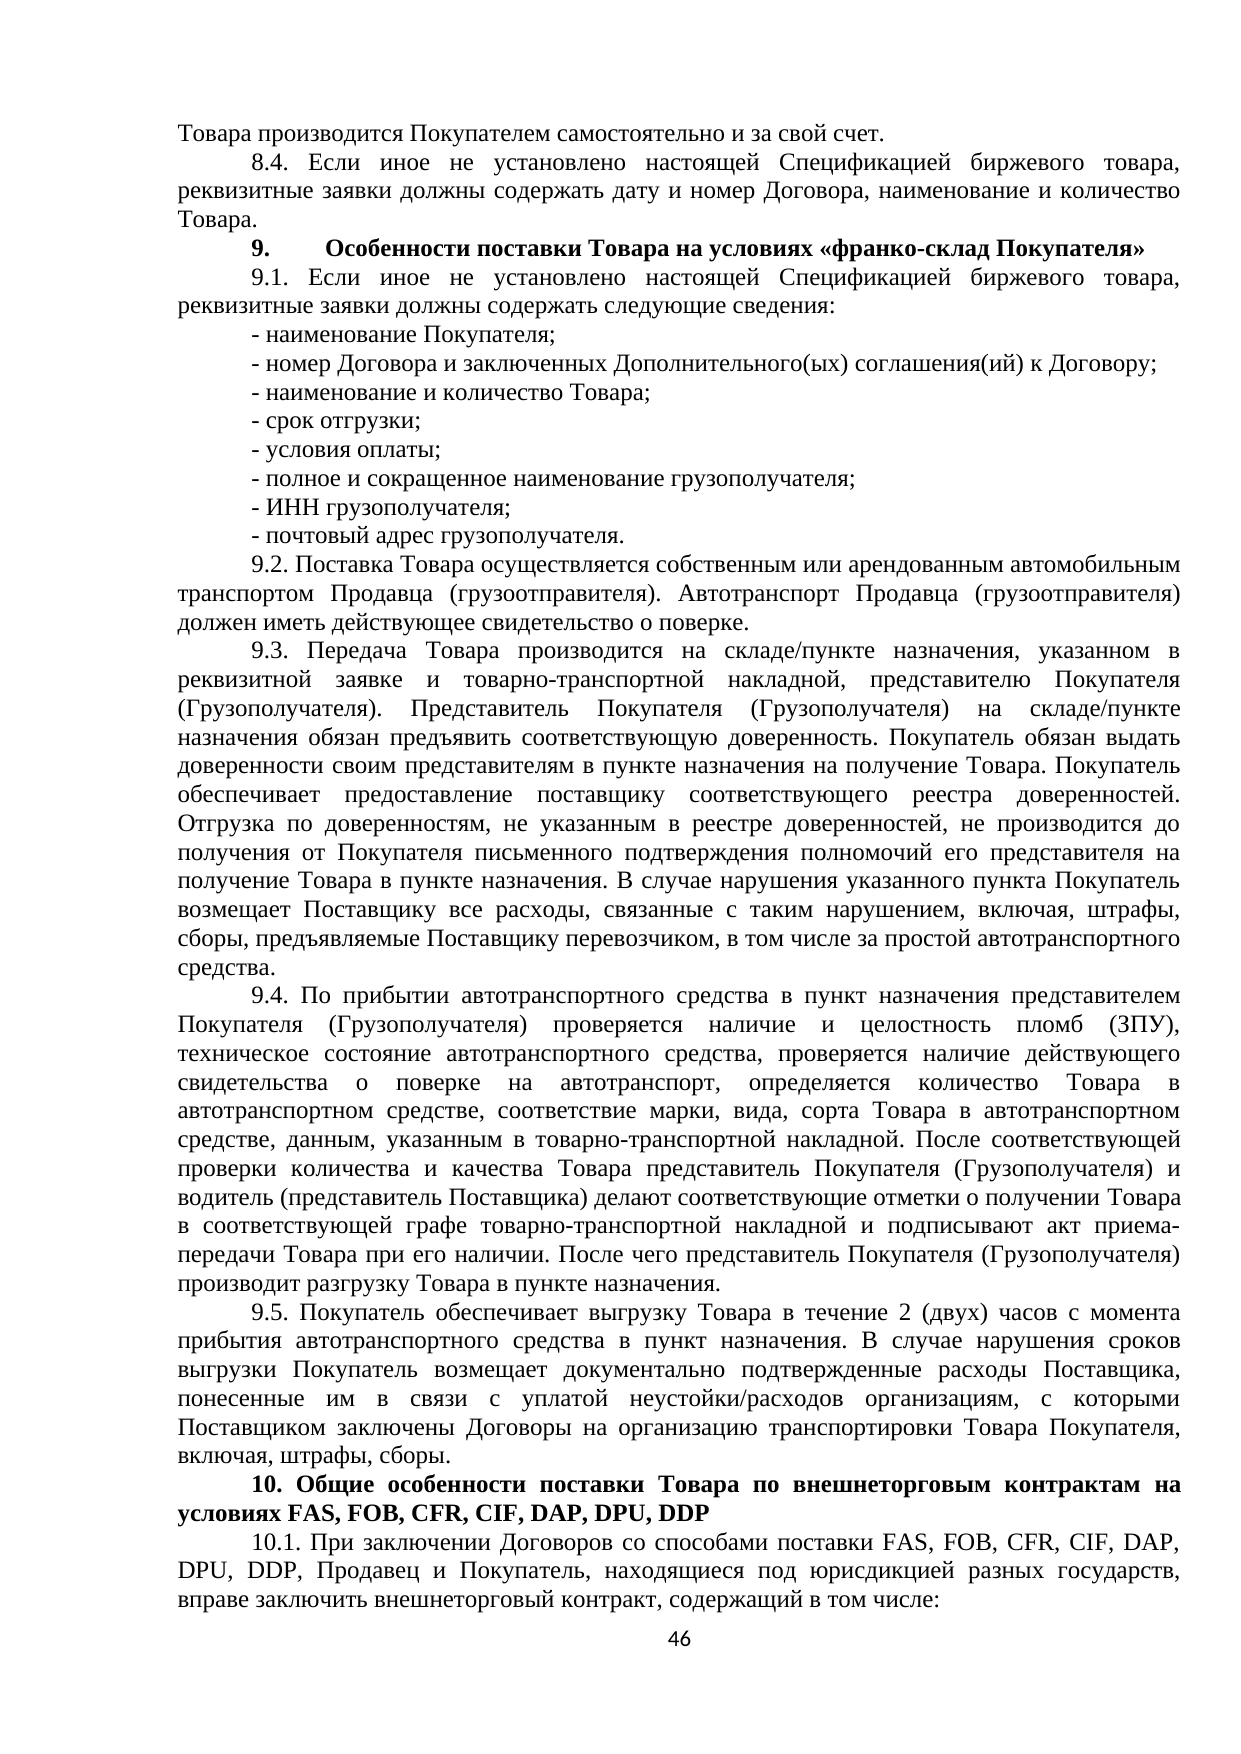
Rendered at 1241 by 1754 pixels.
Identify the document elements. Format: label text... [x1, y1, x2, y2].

text - номер Договора и заключенных Дополнительного(ых) соглашения(ий) к Договору; [177, 348, 1181, 377]
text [177, 118, 1181, 147]
text - условия оплаты; [177, 434, 1181, 463]
text - полное и сокращенное наименование грузополучателя; [177, 463, 1181, 492]
text - наименование Покупателя; [177, 319, 1181, 348]
text 9.1. Если иное не установлено настоящей Спецификацией биржевого товара, реквизитные заявки должны содержать следующие сведения: [177, 262, 1181, 319]
text - срок отгрузки; [177, 406, 1181, 434]
text 10.1. При заключении Договоров со способами поставки FAS, FOB, CFR, CIF, DAP, DPU, DDP, Продавец и Покупатель, находящиеся под юрисдикцией разных государств, вправе заключить внешнеторговый контракт, содержащий в том числе: [177, 1527, 1181, 1613]
list Особенности поставки Товара на условиях «франко-склад Покупателя» [251, 233, 1181, 262]
text 9.4. По прибытии автотранспортного средства в пункт назначения представителем Покупателя (Грузополучателя) проверяется наличие и целостность пломб (ЗПУ), техническое состояние автотранспортного средства, проверяется наличие действующего свидетельства о поверке на автотранспорт, определяется количество Товара в автотранспортном средстве, соответствие марки, вида, сорта Товара в автотранспортном средстве, данным, указанным в товарно-транспортной накладной. После соответствующей проверки количества и качества Товара представитель Покупателя (Грузополучателя) и водитель (представитель Поставщика) делают соответствующие отметки о получении Товара в соответствующей графе товарно-транспортной накладной и подписывают акт приема-передачи Товара при его наличии. После чего представитель Покупателя (Грузополучателя) производит разгрузку Товара в пункте назначения. [177, 981, 1181, 1297]
text 9.2. Поставка Товара осуществляется собственным или арендованным автомобильным транспортом Продавца (грузоотправителя). Автотранспорт Продавца (грузоотправителя) должен иметь действующее свидетельство о поверке. [177, 549, 1181, 636]
text 9.5. Покупатель обеспечивает выгрузку Товара в течение 2 (двух) часов с момента прибытия автотранспортного средства в пункт назначения. В случае нарушения сроков выгрузки Покупатель возмещает документально подтвержденные расходы Поставщика, понесенные им в связи с уплатой неустойки/расходов организациям, с которыми Поставщиком заключены Договоры на организацию транспортировки Товара Покупателя, включая, штрафы, сборы. [177, 1297, 1181, 1469]
text 10. Общие особенности поставки Товара по внешнеторговым контрактам на условиях FAS, FOB, CFR, CIF, DAP, DPU, DDP [177, 1469, 1181, 1527]
text - ИНН грузополучателя; [177, 492, 1181, 521]
text - почтовый адрес грузополучателя. [177, 521, 1181, 549]
text 8.4. Если иное не установлено настоящей Спецификацией биржевого товара, реквизитные заявки должны содержать дату и номер Договора, наименование и количество Товара. [177, 147, 1181, 233]
text 9.3. Передача Товара производится на складе/пункте назначения, указанном в реквизитной заявке и товарно-транспортной накладной, представителю Покупателя (Грузополучателя). Представитель Покупателя (Грузополучателя) на складе/пункте назначения обязан предъявить соответствующую доверенность. Покупатель обязан выдать доверенности своим представителям в пункте назначения на получение Товара. Покупатель обеспечивает предоставление поставщику соответствующего реестра доверенностей. Отгрузка по доверенностям, не указанным в реестре доверенностей, не производится до получения от Покупателя письменного подтверждения полномочий его представителя на получение Товара в пункте назначения. В случае нарушения указанного пункта Покупатель возмещает Поставщику все расходы, связанные с таким нарушением, включая, штрафы, сборы, предъявляемые Поставщику перевозчиком, в том числе за простой автотранспортного средства. [177, 636, 1181, 981]
text - наименование и количество Товара; [177, 377, 1181, 406]
